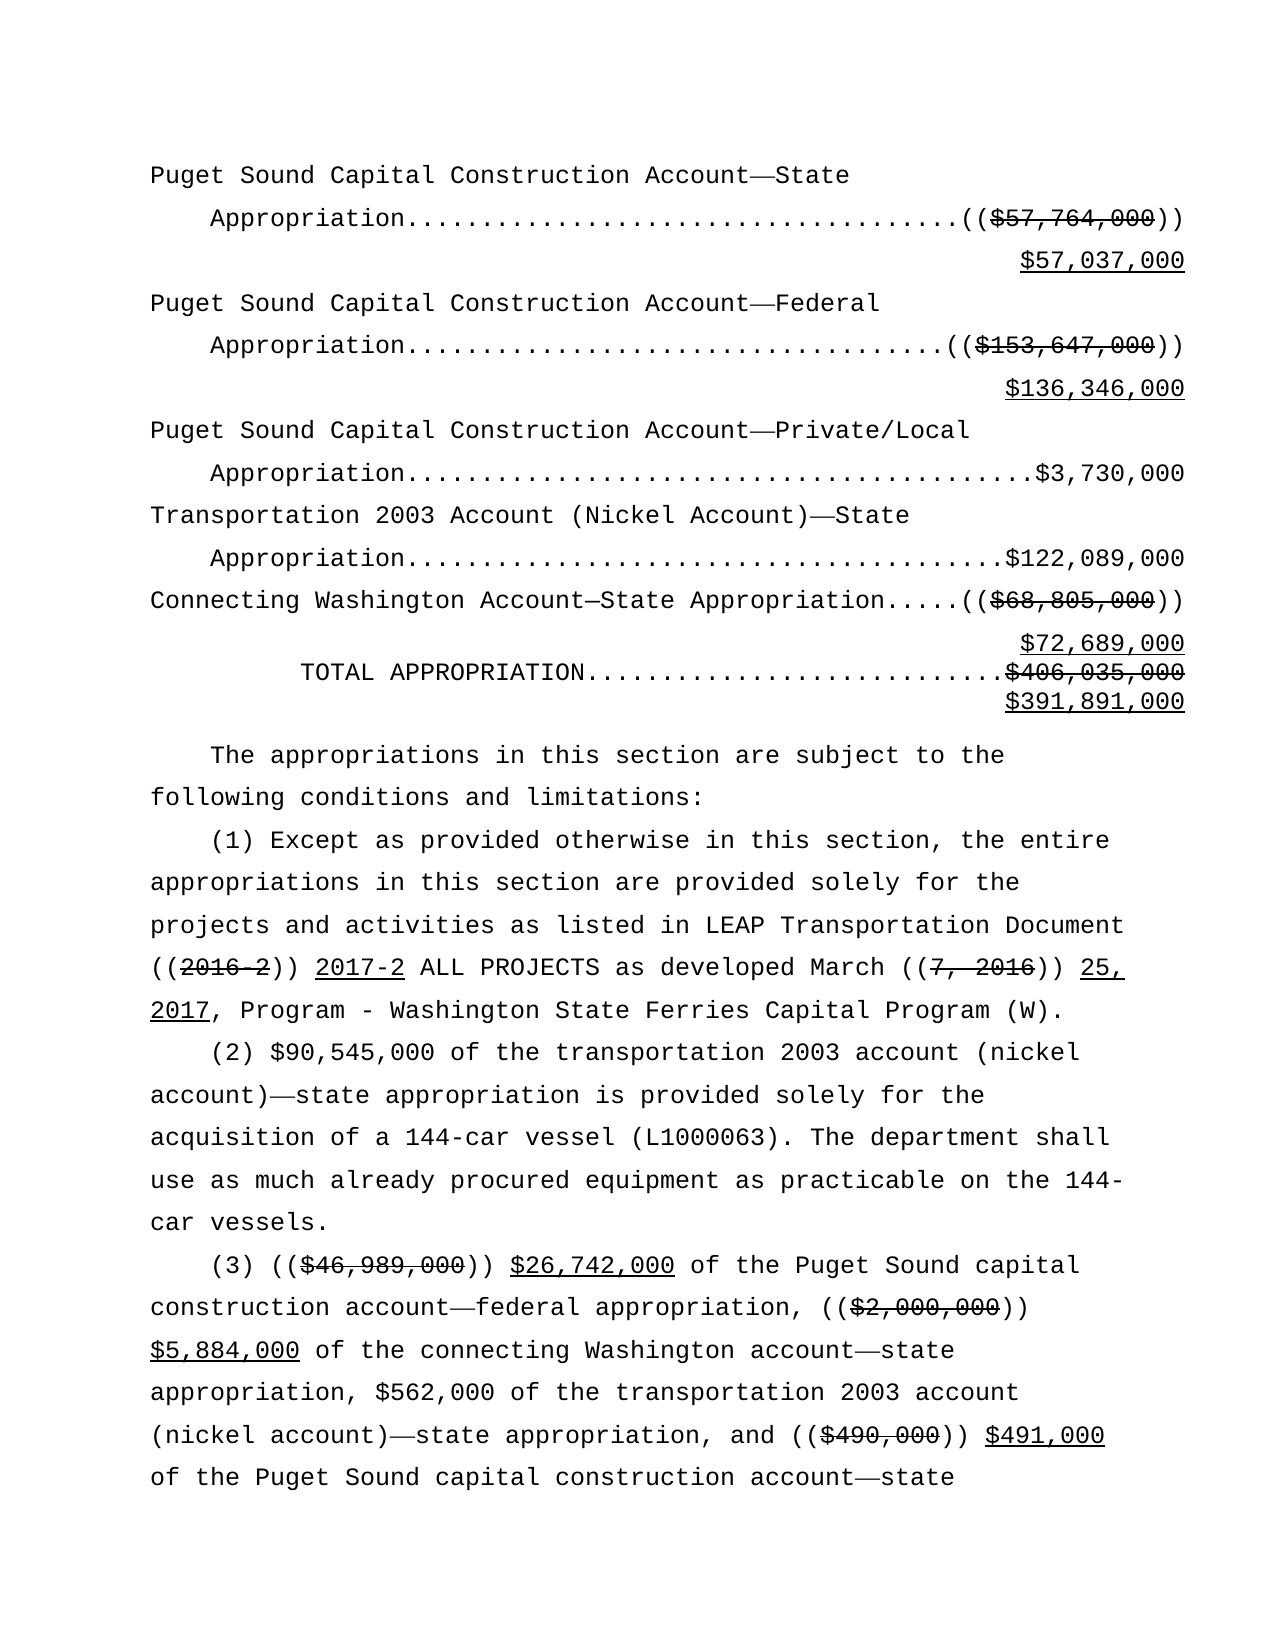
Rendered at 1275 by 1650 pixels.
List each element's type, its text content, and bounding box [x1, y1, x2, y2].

text Appropriation $122,089,000 [150, 532, 1125, 575]
text Puget Sound Capital Construction Account—Federal [150, 277, 1125, 320]
text The appropriations in this section are subject to the following conditions and limitations: [150, 729, 1125, 814]
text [150, 1239, 1125, 1494]
text $391,891,000 [150, 688, 1125, 717]
text Connecting Washington Account—State Appropriation (($68,805,000)) [150, 575, 1125, 617]
text Appropriation (($57,764,000)) [150, 192, 1125, 235]
text $57,037,000 [150, 235, 1125, 277]
text TOTAL APPROPRIATION $406,035,000 [150, 660, 1125, 688]
text Puget Sound Capital Construction Account—Private/Local [150, 405, 1125, 447]
text (1) Except as provided otherwise in this section, the entire appropriations in this section are provided solely for the projects and activities as listed in LEAP Transportation Document ((2016-2)) 2017-2 ALL PROJECTS as developed March ((7, 2016)) 25, 2017, Program - Washington State Ferries Capital Program (W). [150, 814, 1125, 1027]
text (2) $90,545,000 of the transportation 2003 account (nickel account)—state appropriation is provided solely for the acquisition of a 144-car vessel (L1000063). The department shall use as much already procured equipment as practicable on the 144-car vessels. [150, 1027, 1125, 1239]
text Appropriation (($153,647,000)) [150, 320, 1125, 362]
text Puget Sound Capital Construction Account—State [150, 150, 1125, 192]
text $136,346,000 [150, 362, 1125, 405]
text Appropriation $3,730,000 [150, 447, 1125, 490]
text Transportation 2003 Account (Nickel Account)—State [150, 490, 1125, 532]
text $72,689,000 [150, 617, 1125, 660]
